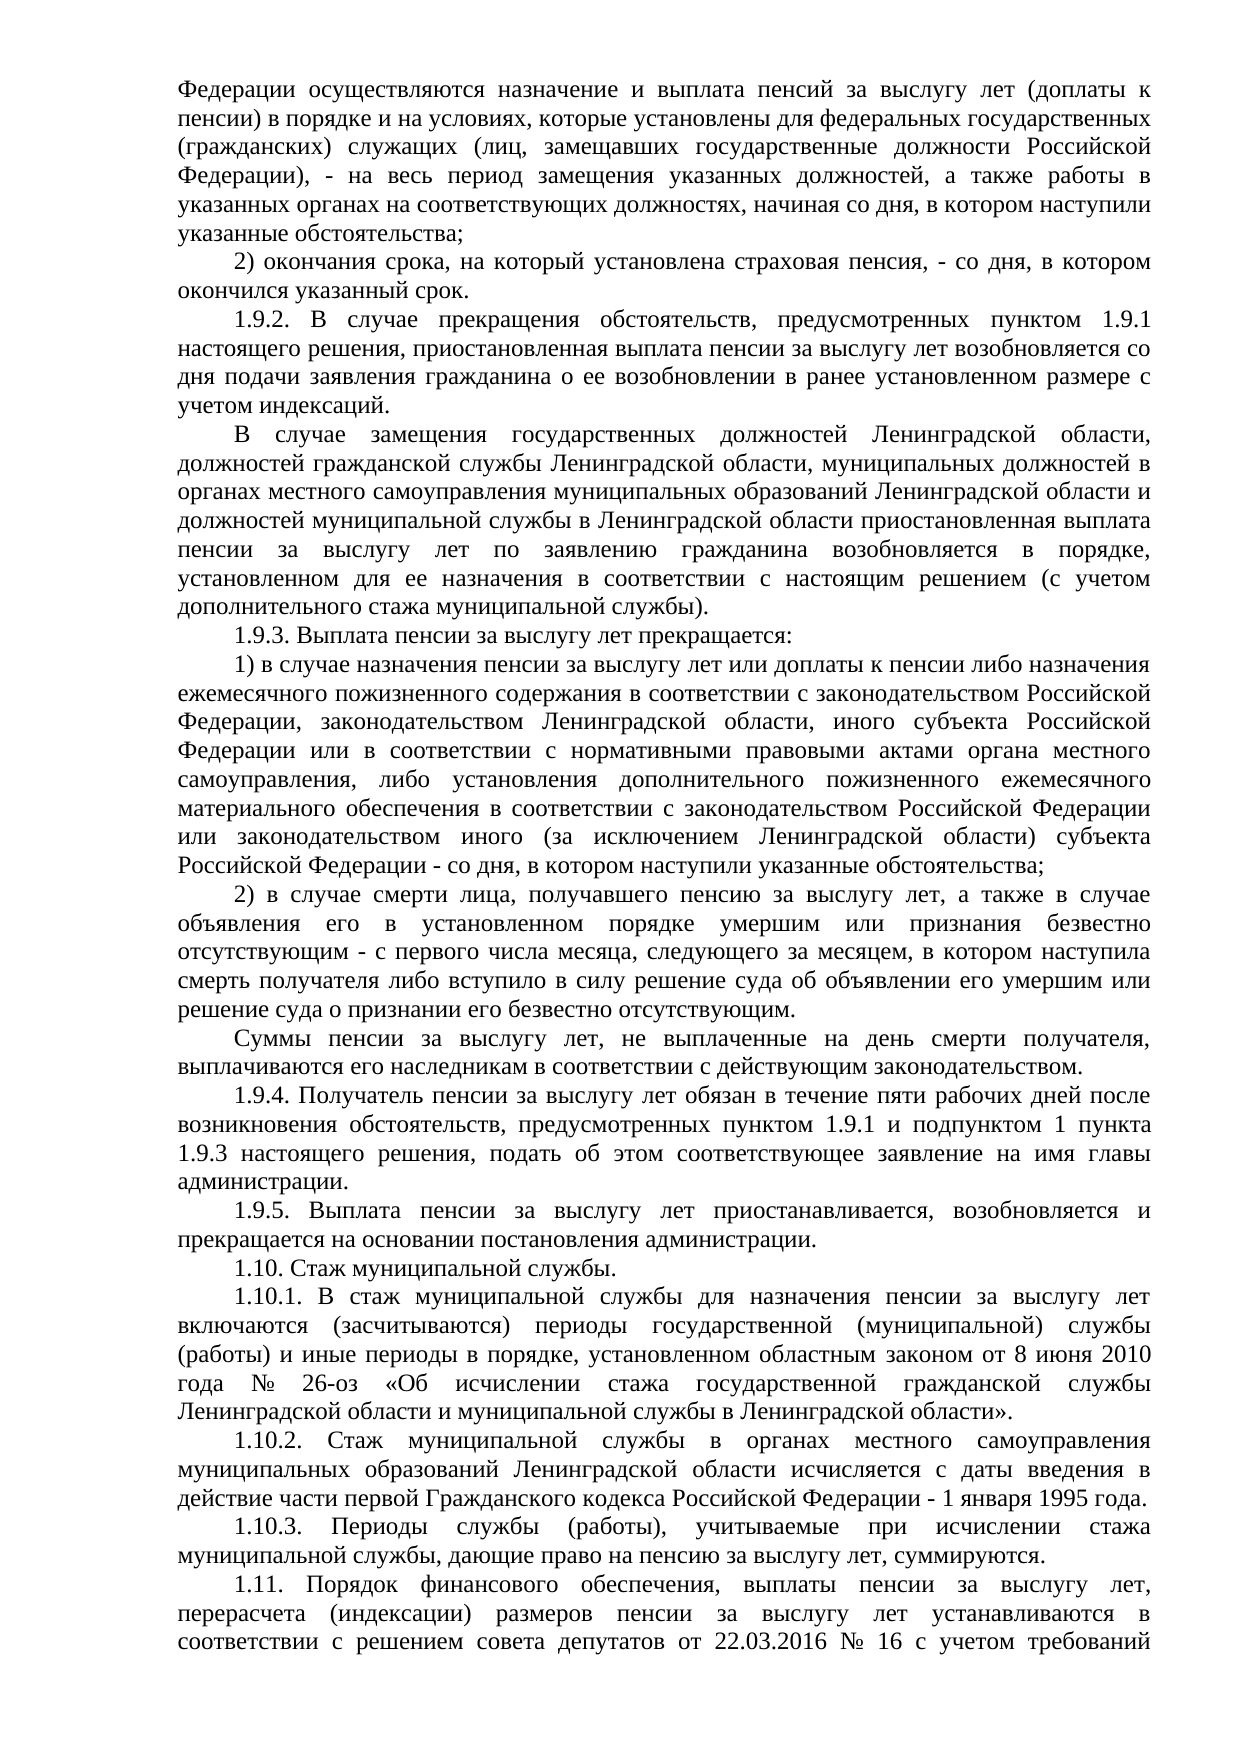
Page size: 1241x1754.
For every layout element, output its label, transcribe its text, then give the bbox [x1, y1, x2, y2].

text 1.10.3. Периоды службы (работы), учитываемые при исчислении стажа муниципальной службы, дающие право на пенсию за выслугу лет, суммируются. [177, 1511, 1152, 1569]
text 2) окончания срока, на который установлена страховая пенсия, - со дня, в котором окончился указанный срок. [177, 246, 1152, 304]
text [177, 1569, 1152, 1655]
text 1.10.2. Стаж муниципальной службы в органах местного самоуправления муниципальных образований Ленинградской области исчисляется с даты введения в действие части первой Гражданского кодекса Российской Федерации - 1 января 1995 года. [177, 1425, 1152, 1511]
text 1.10. Стаж муниципальной службы. [177, 1253, 1152, 1281]
text 1.10.1. В стаж муниципальной службы для назначения пенсии за выслугу лет включаются (засчитываются) периоды государственной (муниципальной) службы (работы) и иные периоды в порядке, установленном областным законом от 8 июня 2010 года № 26-оз «Об исчислении стажа государственной гражданской службы Ленинградской области и муниципальной службы в Ленинградской области». [177, 1281, 1152, 1425]
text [177, 74, 1152, 246]
text 1.9.4. Получатель пенсии за выслугу лет обязан в течение пяти рабочих дней после возникновения обстоятельств, предусмотренных пунктом 1.9.1 и подпунктом 1 пункта 1.9.3 настоящего решения, подать об этом соответствующее заявление на имя главы администрации. [177, 1080, 1152, 1195]
text Суммы пенсии за выслугу лет, не выплаченные на день смерти получателя, выплачиваются его наследникам в соответствии с действующим законодательством. [177, 1023, 1152, 1080]
text 1.9.5. Выплата пенсии за выслугу лет приостанавливается, возобновляется и прекращается на основании постановления администрации. [177, 1195, 1152, 1253]
text 2) в случае смерти лица, получавшего пенсию за выслугу лет, а также в случае объявления его в установленном порядке умершим или признания безвестно отсутствующим - с первого числа месяца, следующего за месяцем, в котором наступила смерть получателя либо вступило в силу решение суда об объявлении его умершим или решение суда о признании его безвестно отсутствующим. [177, 879, 1152, 1023]
text 1.9.2. В случае прекращения обстоятельств, предусмотренных пунктом 1.9.1 настоящего решения, приостановленная выплата пенсии за выслугу лет возобновляется со дня подачи заявления гражданина о ее возобновлении в ранее установленном размере с учетом индексаций. [177, 304, 1152, 419]
text 1) в случае назначения пенсии за выслугу лет или доплаты к пенсии либо назначения ежемесячного пожизненного содержания в соответствии с законодательством Российской Федерации, законодательством Ленинградской области, иного субъекта Российской Федерации или в соответствии с нормативными правовыми актами органа местного самоуправления, либо установления дополнительного пожизненного ежемесячного материального обеспечения в соответствии с законодательством Российской Федерации или законодательством иного (за исключением Ленинградской области) субъекта Российской Федерации - со дня, в котором наступили указанные обстоятельства; [177, 649, 1152, 879]
text 1.9.3. Выплата пенсии за выслугу лет прекращается: [177, 620, 1152, 649]
text В случае замещения государственных должностей Ленинградской области, должностей гражданской службы Ленинградской области, муниципальных должностей в органах местного самоуправления муниципальных образований Ленинградской области и должностей муниципальной службы в Ленинградской области приостановленная выплата пенсии за выслугу лет по заявлению гражданина возобновляется в порядке, установленном для ее назначения в соответствии с настоящим решением (с учетом дополнительного стажа муниципальной службы). [177, 419, 1152, 620]
